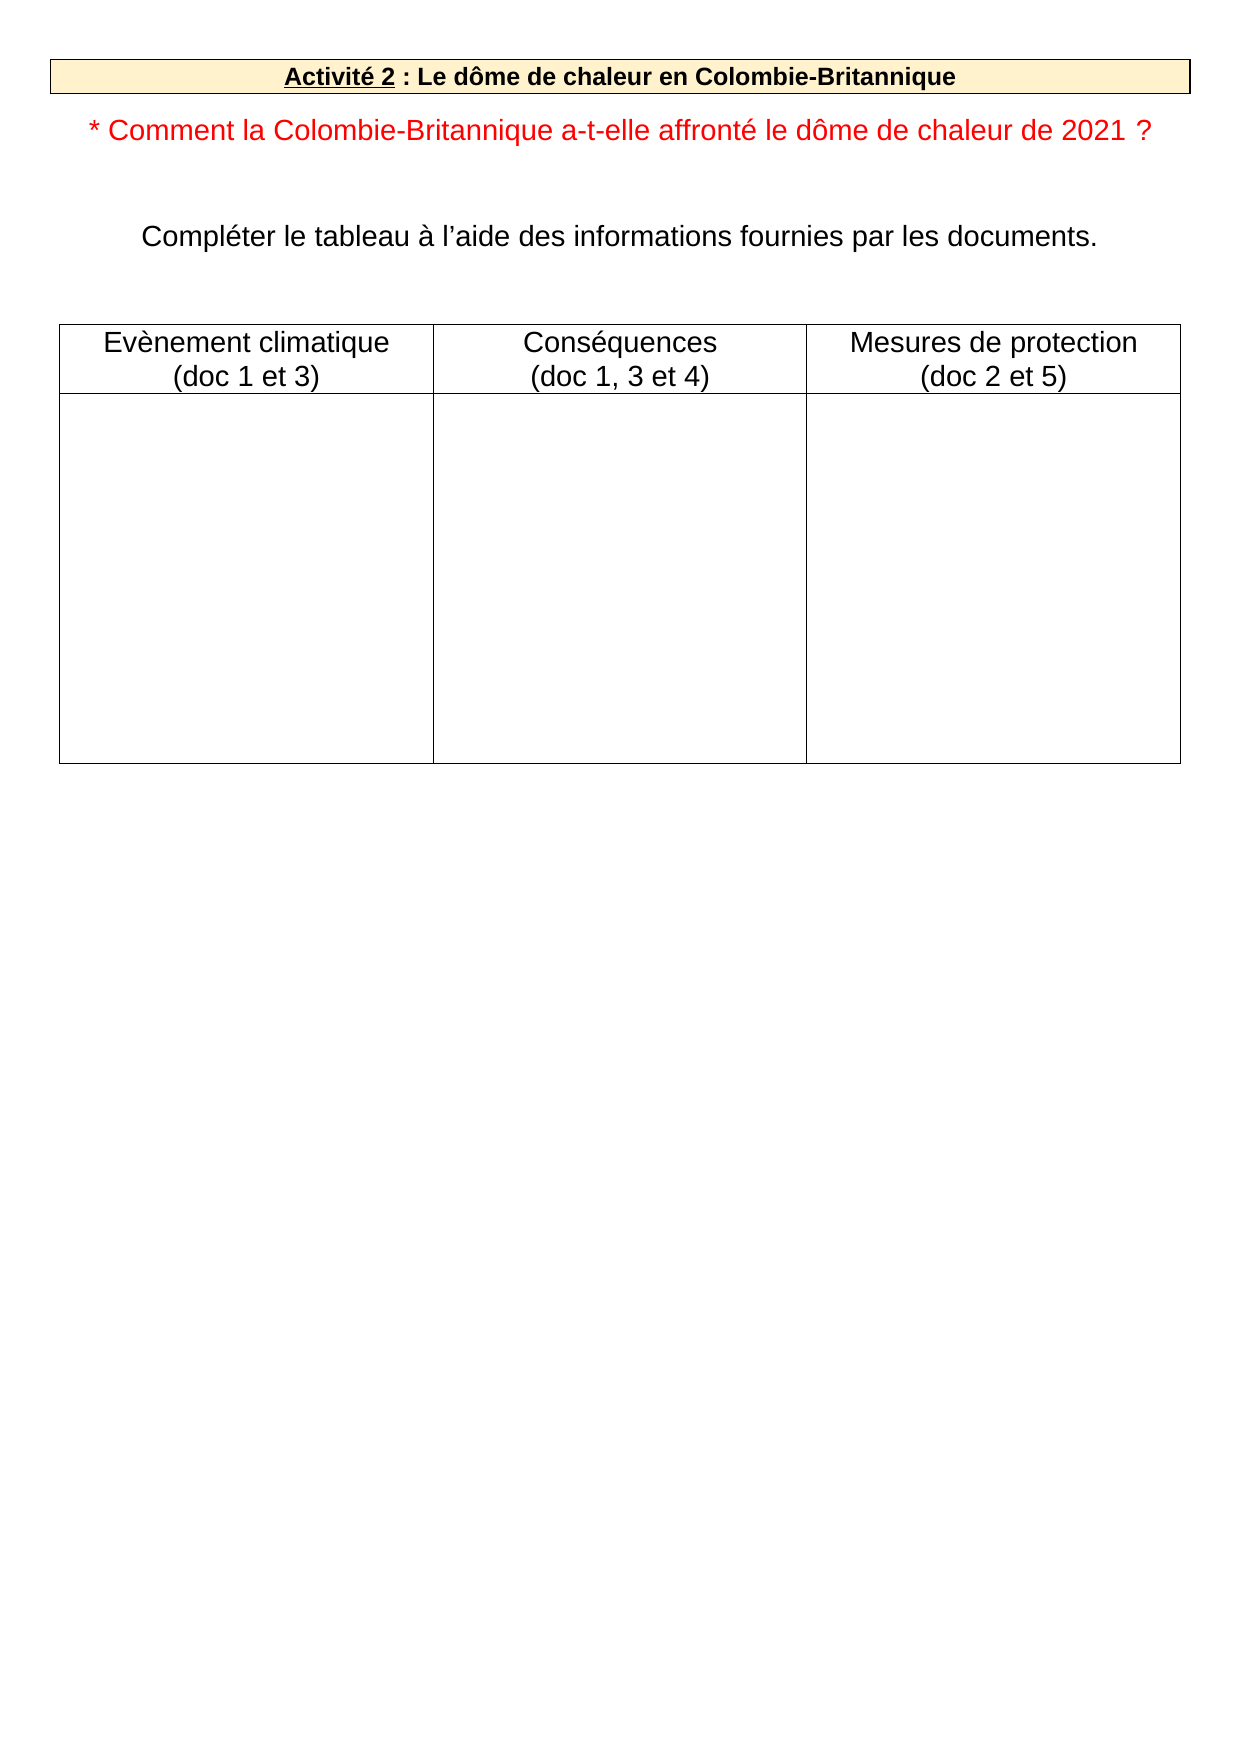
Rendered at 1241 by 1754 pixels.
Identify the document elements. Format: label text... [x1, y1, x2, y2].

text Activité 2 : Le dôme de chaleur en Colombie-Britannique [51, 60, 1189, 93]
table_cell [60, 394, 433, 762]
table_header Mesures de protection (doc 2 et 5) [807, 325, 1180, 392]
table_header Evènement climatique (doc 1 et 3) [60, 325, 433, 392]
table_cell [807, 394, 1180, 762]
text Compléter le tableau à l’aide des informations fournies par les documents. [59, 219, 1181, 252]
text * Comment la Colombie-Britannique a-t-elle affronté le dôme de chaleur de 2021 ? [59, 113, 1181, 147]
table_cell [434, 394, 806, 762]
table_header Conséquences (doc 1, 3 et 4) [434, 325, 806, 392]
